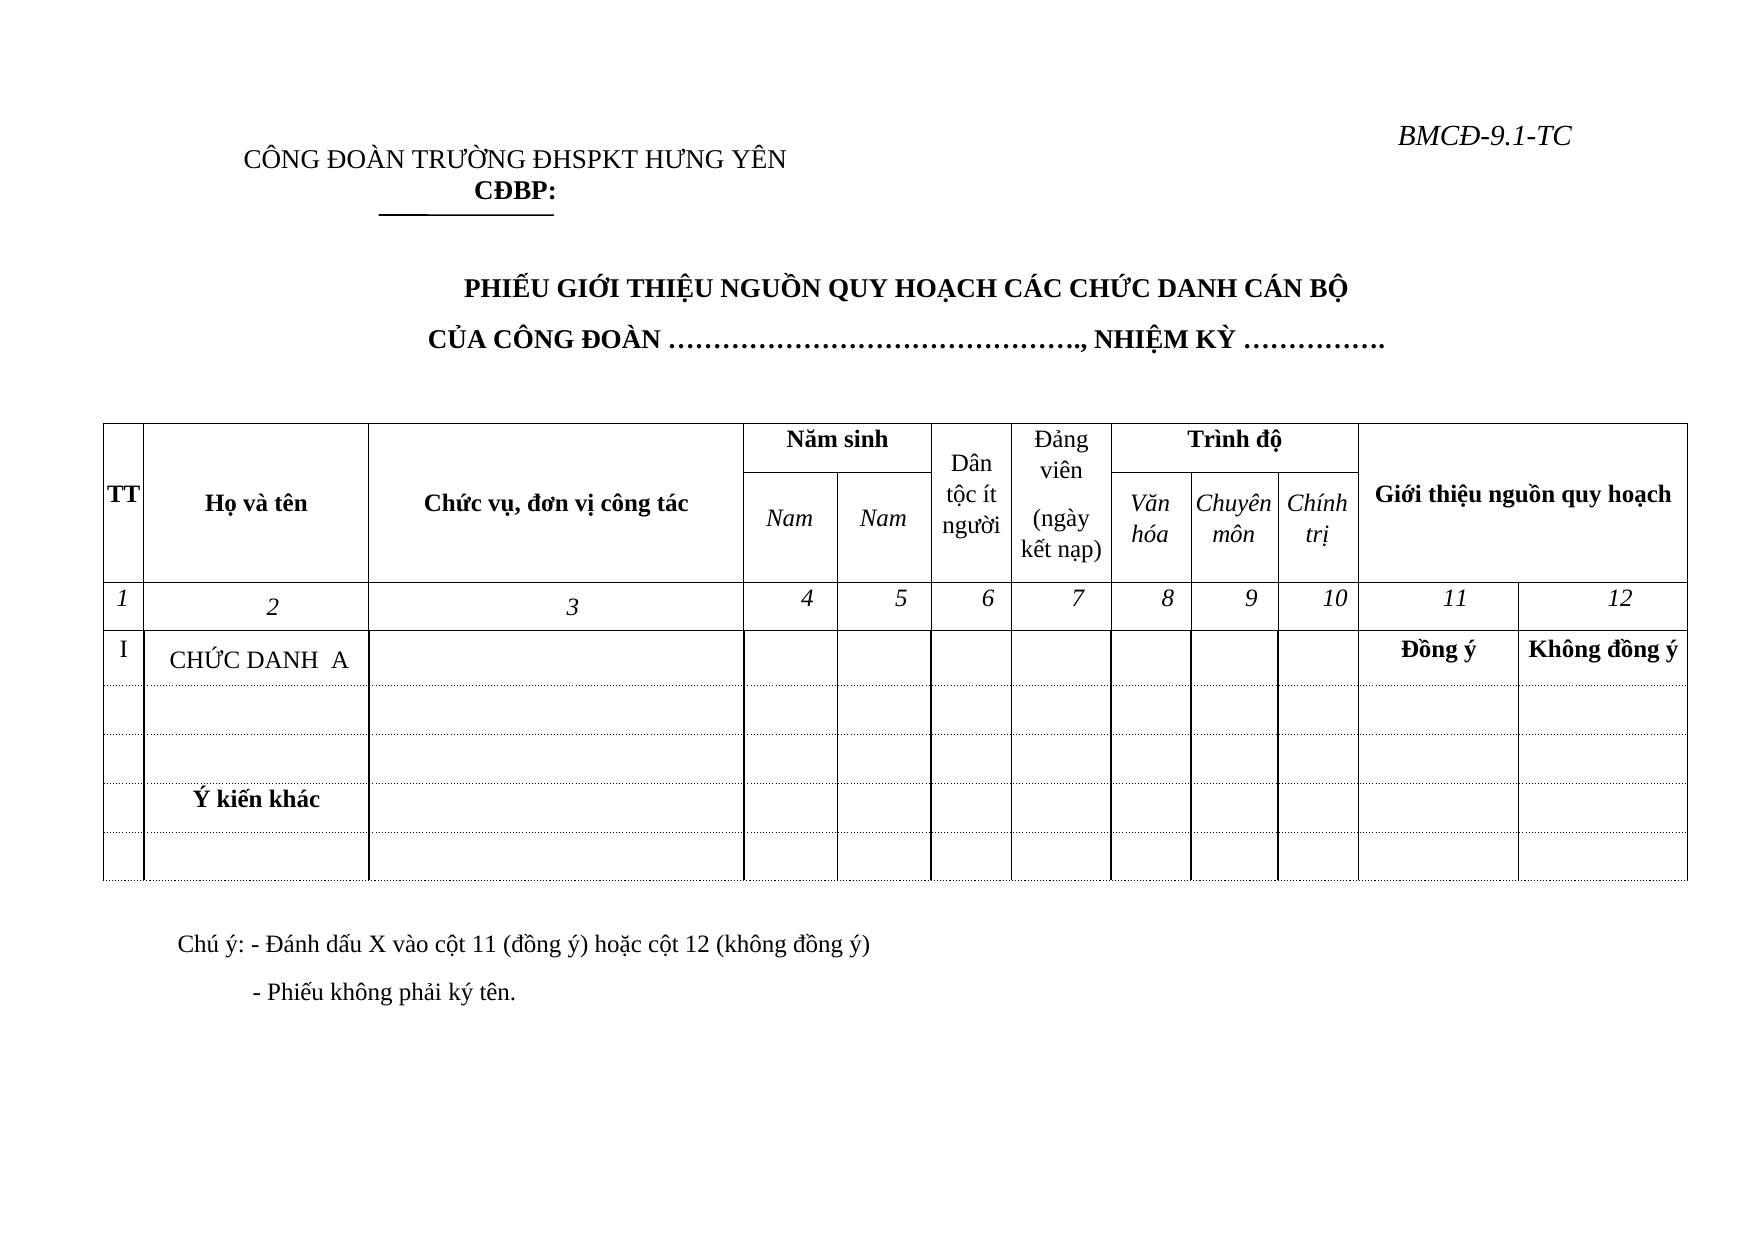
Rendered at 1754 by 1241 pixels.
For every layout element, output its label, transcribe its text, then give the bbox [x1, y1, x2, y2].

table_cell [1112, 685, 1190, 734]
table_cell [745, 734, 837, 783]
table_cell [145, 832, 368, 880]
table_cell [1279, 783, 1358, 832]
text - Phiếu không phải ký tên. [177, 977, 1636, 1006]
text Chú ý: - Đánh dấu X vào cột 11 (đồng ý) hoặc cột 12 (không đồng ý) [177, 929, 1636, 958]
table_cell Nam [744, 473, 837, 582]
table_cell 1 [104, 583, 143, 630]
table_cell [370, 685, 743, 734]
table_cell [1519, 783, 1687, 832]
table_cell [1519, 832, 1687, 880]
table_cell [1192, 832, 1277, 880]
table_header Trình độ [1112, 424, 1358, 472]
table_header BMCĐ-9.1-TC [803, 118, 1586, 272]
table_cell 10 [1279, 583, 1358, 630]
table_header Dân tộc ít người [932, 424, 1011, 582]
table_cell [145, 734, 368, 783]
table_cell 3 [369, 583, 743, 630]
table_cell Chuyên môn [1192, 473, 1278, 582]
table_cell [104, 734, 143, 783]
table_cell [838, 734, 930, 783]
table_header CÔNG ĐOÀN TRƯỜNG ĐHSPKT HƯNG YÊN CĐBP: [227, 118, 803, 272]
table_cell [1012, 832, 1110, 880]
table_cell [1012, 734, 1110, 783]
table_cell [838, 783, 930, 832]
table_cell [838, 685, 930, 734]
table_cell [745, 832, 837, 880]
table_cell [932, 685, 1011, 734]
table_cell 4 [744, 583, 837, 630]
table_cell Chính trị [1279, 473, 1358, 582]
table_header Họ và tên [144, 424, 368, 582]
table_cell [1192, 783, 1277, 832]
table_cell [1112, 832, 1190, 880]
table_cell [104, 832, 143, 880]
table_cell [1192, 734, 1277, 783]
table_cell Ý kiến khác [145, 783, 368, 832]
table_cell [370, 832, 743, 880]
table_cell Văn hóa [1112, 473, 1191, 582]
table_cell [370, 631, 743, 685]
table_cell 5 [838, 583, 931, 630]
table_cell [745, 685, 837, 734]
table_cell [104, 783, 143, 832]
table_cell [838, 832, 930, 880]
table_cell [932, 783, 1011, 832]
table_cell 7 [1012, 583, 1111, 630]
table_cell 11 [1359, 583, 1518, 630]
table_cell Đồng ý [1359, 631, 1518, 685]
table_cell [370, 734, 743, 783]
table_cell 12 [1519, 583, 1687, 630]
table_cell [1359, 734, 1518, 783]
table_cell [1012, 783, 1110, 832]
table_cell [932, 631, 1011, 685]
table_cell [745, 783, 837, 832]
table_cell [1519, 734, 1687, 783]
table_cell [145, 685, 368, 734]
table_cell [1519, 685, 1687, 734]
table_cell Nam [838, 473, 931, 582]
table_cell CHỨC DANH A [145, 631, 368, 685]
table_cell [1012, 685, 1110, 734]
table_cell [932, 832, 1011, 880]
table_cell [932, 734, 1011, 783]
table_header TT [104, 424, 143, 582]
table_cell 8 [1112, 583, 1191, 630]
table_cell [1112, 783, 1190, 832]
table_cell [1192, 631, 1277, 685]
table_cell I [104, 631, 143, 685]
table_header Chức vụ, đơn vị công tác [369, 424, 743, 582]
table_cell [1112, 734, 1190, 783]
table_cell [1279, 832, 1358, 880]
table_cell 9 [1192, 583, 1278, 630]
table_cell [1192, 685, 1277, 734]
table_cell 6 [932, 583, 1011, 630]
table_cell [1279, 734, 1358, 783]
table_cell [1359, 783, 1518, 832]
table_header Giới thiệu nguồn quy hoạch [1359, 424, 1687, 582]
text CỦA CÔNG ĐOÀN ………………………………………., NHIỆM KỲ ……………. [177, 323, 1636, 354]
table_cell Không đồng ý [1519, 631, 1687, 685]
table_cell [838, 631, 930, 685]
table_cell [1359, 685, 1518, 734]
table_cell [104, 685, 143, 734]
text PHIẾU GIỚI THIỆU NGUỒN QUY HOẠCH CÁC CHỨC DANH CÁN BỘ [177, 272, 1636, 304]
table_cell [1279, 631, 1358, 685]
table_cell [1279, 685, 1358, 734]
table_cell 2 [144, 583, 368, 630]
table_header Đảng viên (ngày kết nạp) [1012, 424, 1111, 582]
table_cell [745, 631, 837, 685]
table_cell [1112, 631, 1190, 685]
table_cell [1359, 832, 1518, 880]
table_cell [370, 783, 743, 832]
table_header Năm sinh [744, 424, 931, 472]
table_cell [1012, 631, 1110, 685]
